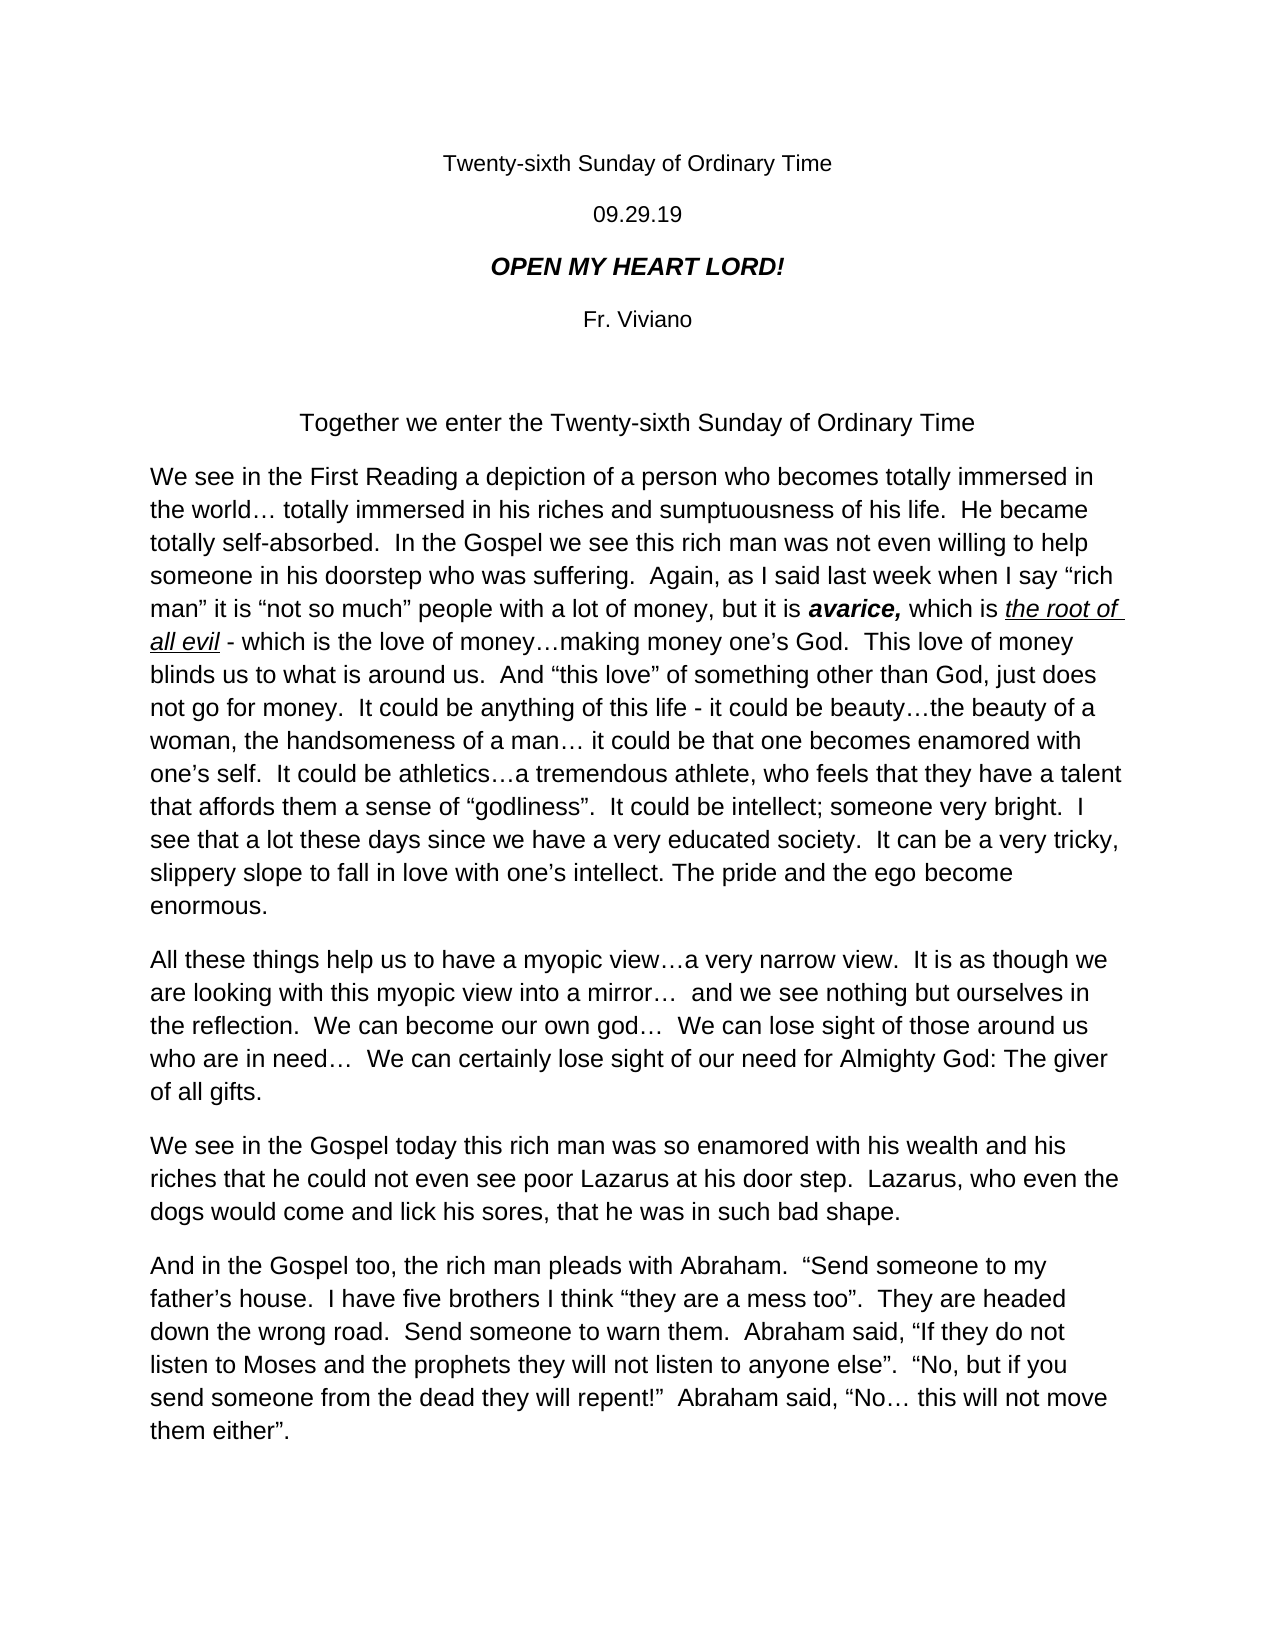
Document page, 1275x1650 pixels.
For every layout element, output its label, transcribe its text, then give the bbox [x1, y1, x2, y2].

text Together we enter the Twenty-sixth Sunday of Ordinary Time [150, 408, 1125, 437]
text Twenty-sixth Sunday of Ordinary Time [150, 150, 1125, 176]
text We see in the Gospel today this rich man was so enamored with his wealth and his riches that he could not even see poor Lazarus at his door step. Lazarus, who even the dogs would come and lick his sores, that he was in such bad shape. [150, 1131, 1125, 1226]
text OPEN MY HEART LORD! [150, 252, 1125, 281]
text 09.29.19 [150, 201, 1125, 227]
text We see in the First Reading a depiction of a person who becomes totally immersed in the world… totally immersed in his riches and sumptuousness of his life. He became totally self-absorbed. In the Gospel we see this rich man was not even willing to help someone in his doorstep who was suffering. Again, as I said last week when I say “rich man” it is “not so much” people with a lot of money, but it is avarice, which is the root of all evil - which is the love of money…making money one’s God. This love of money blinds us to what is around us. And “this love” of something other than God, just does not go for money. It could be anything of this life - it could be beauty…the beauty of a woman, the handsomeness of a man… it could be that one becomes enamored with one’s self. It could be athletics…a tremendous athlete, who feels that they have a talent that affords them a sense of “godliness”. It could be intellect; someone very bright. I see that a lot these days since we have a very educated society. It can be a very tricky, slippery slope to fall in love with one’s intellect. The pride and the ego become enormous. [150, 462, 1125, 920]
text All these things help us to have a myopic view…a very narrow view. It is as though we are looking with this myopic view into a mirror… and we see nothing but ourselves in the reflection. We can become our own god… We can lose sight of those around us who are in need… We can certainly lose sight of our need for Almighty God: The giver of all gifts. [150, 945, 1125, 1106]
text And in the Gospel too, the rich man pleads with Abraham. “Send someone to my father’s house. I have five brothers I think “they are a mess too”. They are headed down the wrong road. Send someone to warn them. Abraham said, “If they do not listen to Moses and the prophets they will not listen to anyone else”. “No, but if you send someone from the dead they will repent!” Abraham said, “No… this will not move them either”. [150, 1251, 1125, 1445]
text Fr. Viviano [150, 306, 1125, 332]
